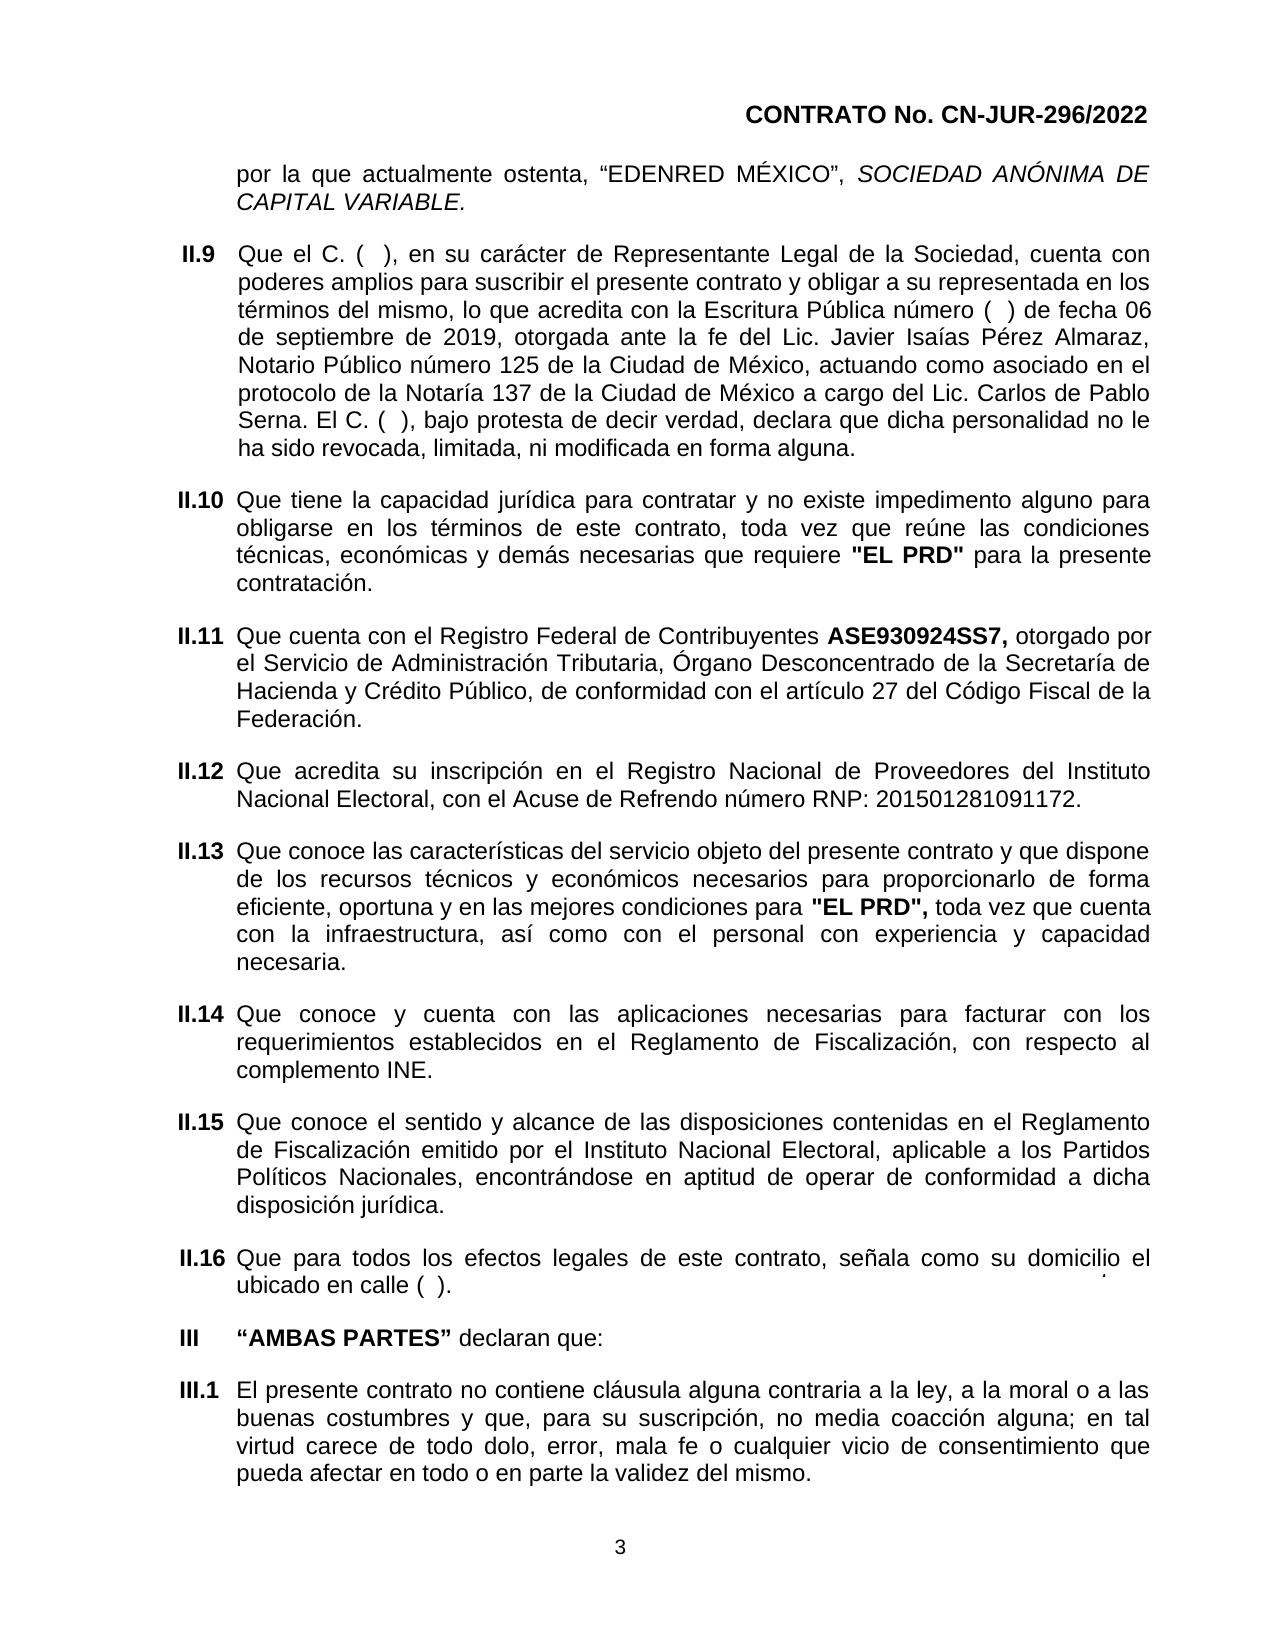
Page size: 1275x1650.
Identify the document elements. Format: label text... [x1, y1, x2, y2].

text II.12 Que acredita su inscripción en el Registro Nacional de Proveedores del Instituto Nacional Electoral, con el Acuse de Refrendo número RNP: 201501281091172. [177, 757, 1152, 812]
text II.13 Que conoce las características del servicio objeto del presente contrato y que dispone de los recursos técnicos y económicos necesarios para proporcionarlo de forma eficiente, oportuna y en las mejores condiciones para "EL PRD", toda vez que cuenta con la infraestructura, así como con el personal con experiencia y capacidad necesaria. [177, 837, 1152, 975]
text II.11 Que cuenta con el Registro Federal de Contribuyentes ASE930924SS7, otorgado por el Servicio de Administración Tributaria, Órgano Desconcentrado de la Secretaría de Hacienda y Crédito Público, de conformidad con el artículo 27 del Código Fiscal de la Federación. [177, 622, 1152, 732]
text II.14 Que conoce y cuenta con las aplicaciones necesarias para facturar con los requerimientos establecidos en el Reglamento de Fiscalización, con respecto al complemento INE. [177, 1000, 1152, 1083]
text III.1 El presente contrato no contiene cláusula alguna contraria a la ley, a la moral o a las buenas costumbres y que, para su suscripción, no media coacción alguna; en tal virtud carece de todo dolo, error, mala fe o cualquier vicio de consentimiento que pueda afectar en todo o en parte la validez del mismo. [179, 1376, 1152, 1487]
text II.15 Que conoce el sentido y alcance de las disposiciones contenidas en el Reglamento de Fiscalización emitido por el Instituto Nacional Electoral, aplicable a los Partidos Políticos Nacionales, encontrándose en aptitud de operar de conformidad a dicha disposición jurídica. [177, 1108, 1152, 1218]
text II.16 Que para todos los efectos legales de este contrato, señala como su domicilio el ubicado en calle ( ). [179, 1243, 1152, 1299]
text II.9 Que el C. ( ), en su carácter de Representante Legal de la Sociedad, cuenta con poderes amplios para suscribir el presente contrato y obligar a su representada en los términos del mismo, lo que acredita con la Escritura Pública número ( ) de fecha 06 de septiembre de 2019, otorgada ante la fe del Lic. Javier Isaías Pérez Almaraz, Notario Público número 125 de la Ciudad de México, actuando como asociado en el protocolo de la Notaría 137 de la Ciudad de México a cargo del Lic. Carlos de Pablo Serna. El C. ( ), bajo protesta de decir verdad, declara que dicha personalidad no le ha sido revocada, limitada, ni modificada en forma alguna. [182, 240, 1152, 461]
text III “AMBAS PARTES” declaran que: [179, 1324, 1152, 1351]
text II.10 Que tiene la capacidad jurídica para contratar y no existe impedimento alguno para obligarse en los términos de este contrato, toda vez que reúne las condiciones técnicas, económicas y demás necesarias que requiere "EL PRD" para la presente contratación. [177, 486, 1152, 597]
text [177, 160, 1152, 215]
